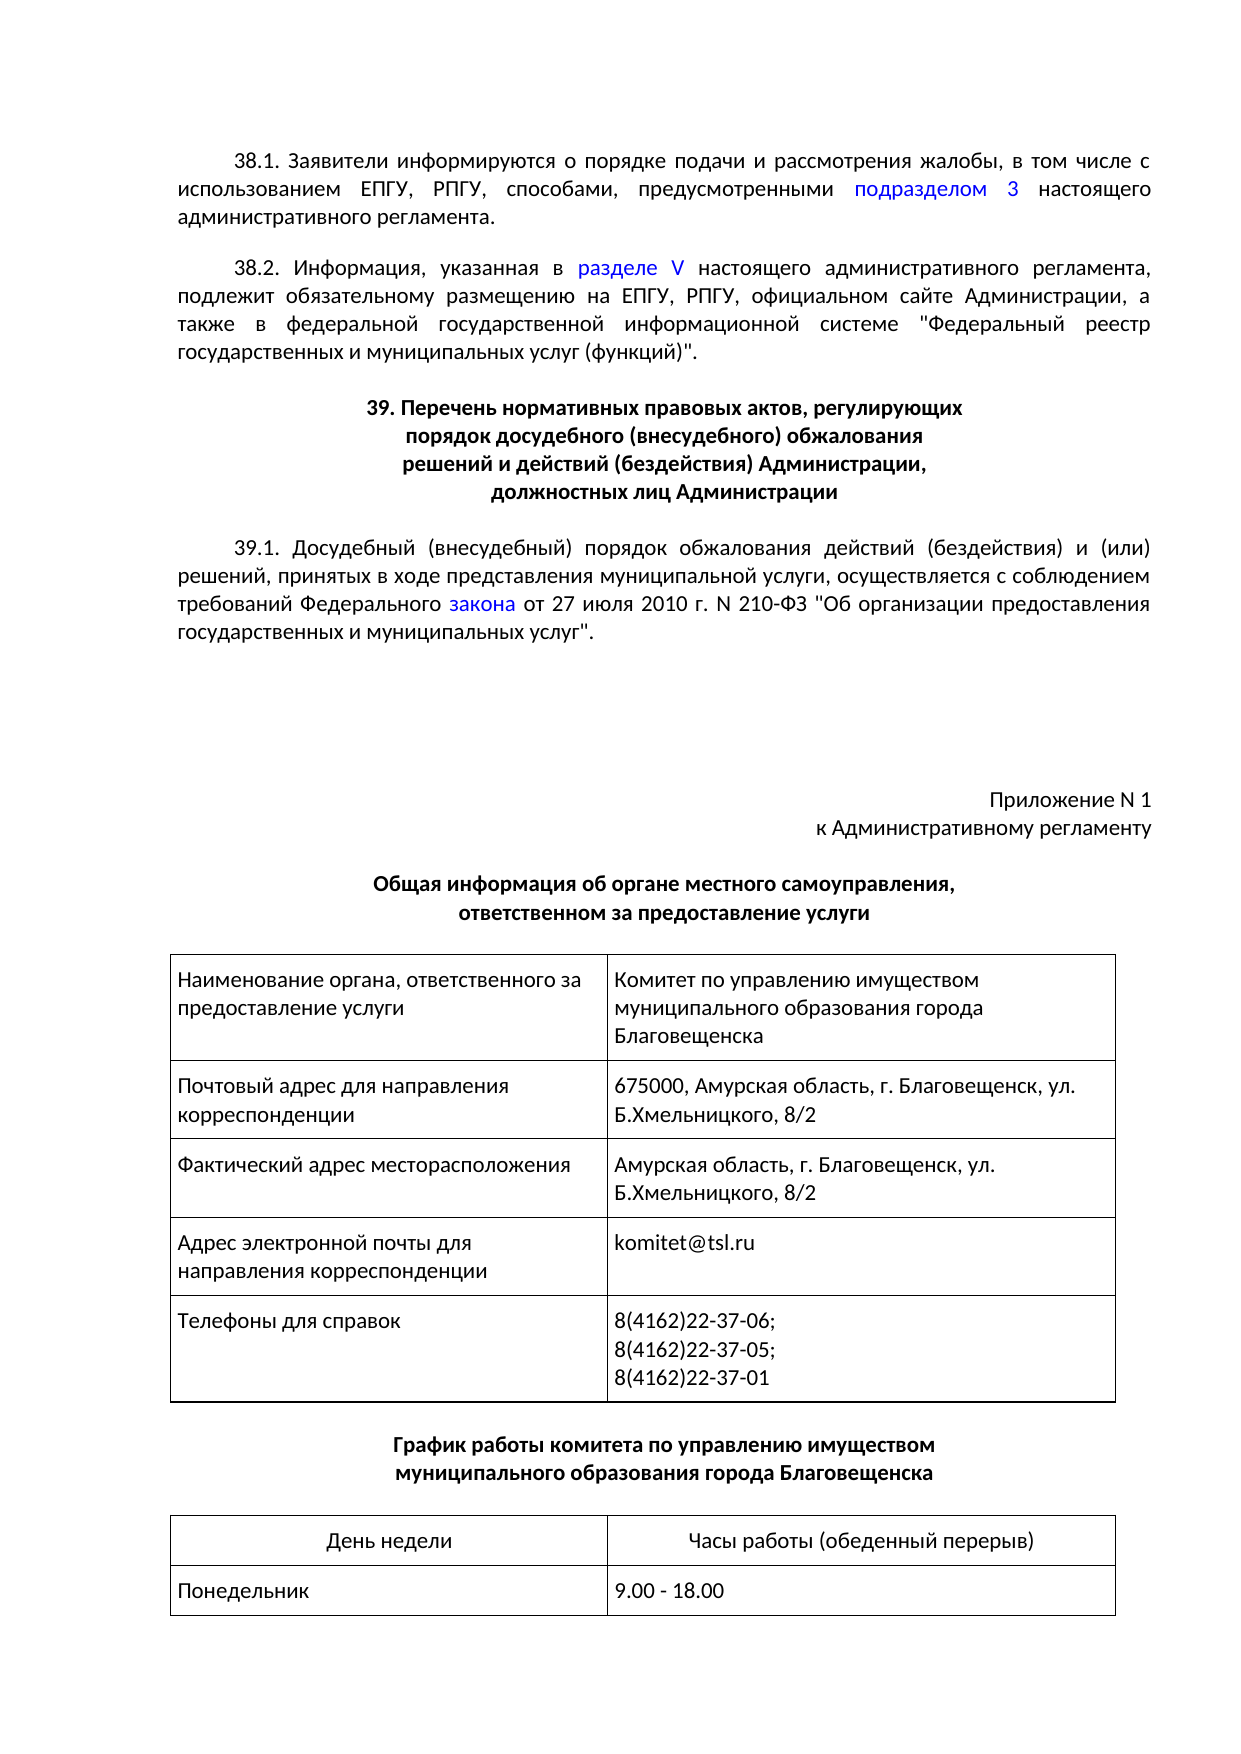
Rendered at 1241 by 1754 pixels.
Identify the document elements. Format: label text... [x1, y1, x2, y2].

table_cell Адрес электронной почты для направления корреспонденции [171, 1218, 607, 1295]
table_cell 8(4162)22-37-06; 8(4162)22-37-05; 8(4162)22-37-01 [608, 1296, 1115, 1401]
title должностных лиц Администрации [177, 477, 1152, 505]
text к Административному регламенту [177, 813, 1152, 842]
table_header День недели [171, 1516, 607, 1565]
table_header Комитет по управлению имуществом муниципального образования города Благовещенска [608, 955, 1115, 1060]
table_header Наименование органа, ответственного за предоставление услуги [171, 955, 607, 1060]
title ответственном за предоставление услуги [177, 898, 1152, 926]
title порядок досудебного (внесудебного) обжалования [177, 421, 1152, 449]
title муниципального образования города Благовещенска [177, 1458, 1152, 1486]
table_cell Амурская область, г. Благовещенск, ул. Б.Хмельницкого, 8/2 [608, 1139, 1115, 1217]
table_cell Телефоны для справок [171, 1296, 607, 1401]
title 39. Перечень нормативных правовых актов, регулирующих [177, 393, 1152, 421]
title Общая информация об органе местного самоуправления, [177, 869, 1152, 898]
text Приложение N 1 [177, 786, 1152, 813]
table_cell komitet@tsl.ru [608, 1218, 1115, 1295]
text 38.1. Заявители информируются о порядке подачи и рассмотрения жалобы, в том числе с использованием ЕПГУ, РПГУ, способами, предусмотренными подразделом 3 настоящего административного регламента. [177, 146, 1152, 230]
title решений и действий (бездействия) Администрации, [177, 449, 1152, 477]
text 38.2. Информация, указанная в разделе V настоящего административного регламента, подлежит обязательному размещению на ЕПГУ, РПГУ, официальном сайте Администрации, а также в федеральной государственной информационной системе "Федеральный реестр государственных и муниципальных услуг (функций)". [177, 253, 1152, 365]
text 39.1. Досудебный (внесудебный) порядок обжалования действий (бездействия) и (или) решений, принятых в ходе представления муниципальной услуги, осуществляется с соблюдением требований Федерального закона от 27 июля 2010 г. N 210-ФЗ "Об организации предоставления государственных и муниципальных услуг". [177, 533, 1152, 645]
title График работы комитета по управлению имуществом [177, 1430, 1152, 1458]
table_header Часы работы (обеденный перерыв) [608, 1516, 1115, 1565]
table_cell 675000, Амурская область, г. Благовещенск, ул. Б.Хмельницкого, 8/2 [608, 1061, 1115, 1138]
table_cell Понедельник [171, 1566, 607, 1615]
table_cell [608, 1566, 1115, 1615]
table_cell Почтовый адрес для направления корреспонденции [171, 1061, 607, 1138]
table_cell Фактический адрес месторасположения [171, 1139, 607, 1217]
